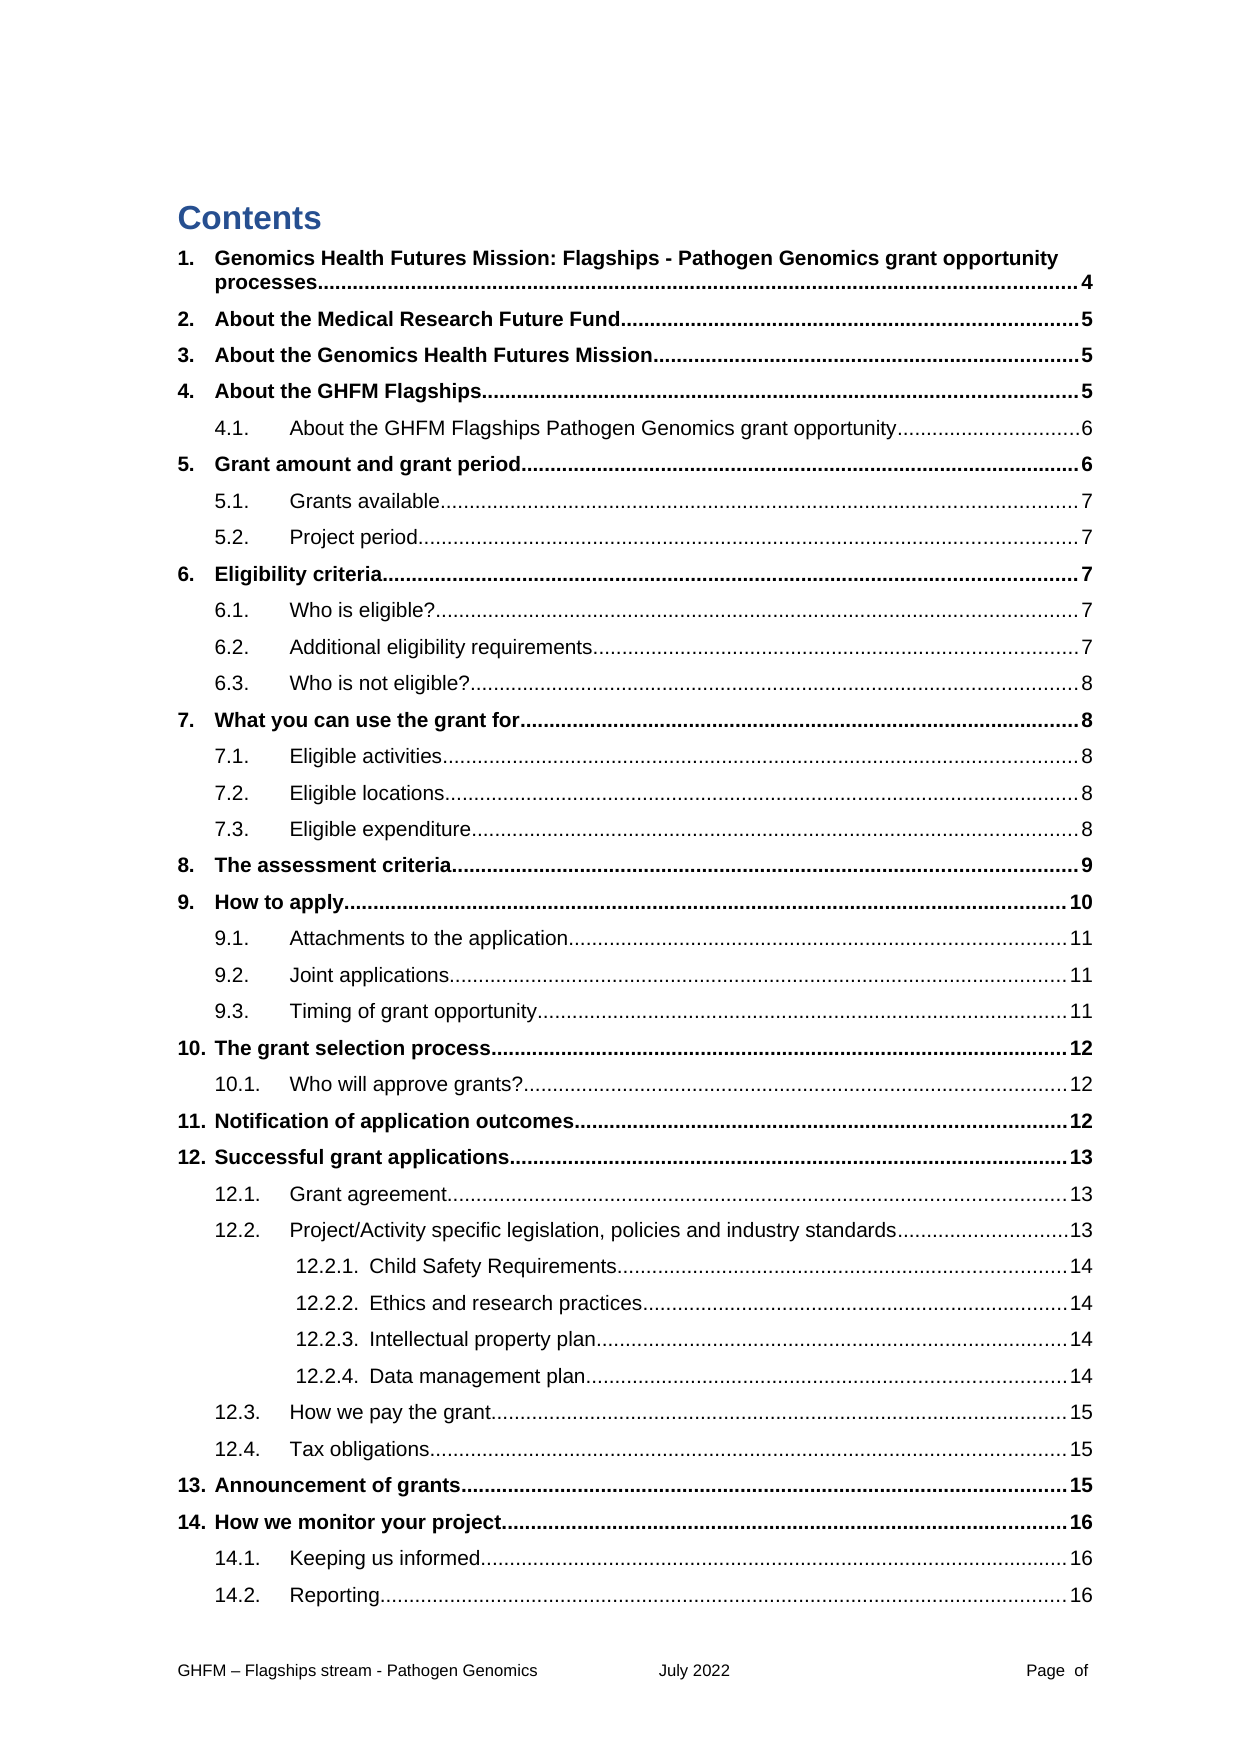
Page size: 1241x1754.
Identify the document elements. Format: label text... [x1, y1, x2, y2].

text 5. Grant amount and grant period 6 [177, 452, 1092, 476]
text 11. Notification of application outcomes 12 [177, 1108, 1092, 1132]
text 5.1. Grants available 7 [214, 489, 1092, 513]
text 13. Announcement of grants 15 [177, 1473, 1092, 1497]
text 9.2. Joint applications 11 [214, 963, 1092, 987]
text 4.1. About the GHFM Flagships Pathogen Genomics grant opportunity 6 [214, 416, 1092, 440]
text 4. About the GHFM Flagships 5 [177, 379, 1092, 403]
subtitle Contents [177, 198, 1092, 236]
text 5.2. Project period 7 [214, 525, 1092, 549]
text 12.4. Tax obligations 15 [214, 1437, 1092, 1461]
text 7. What you can use the grant for 8 [177, 707, 1092, 731]
text 12.2.1. Child Safety Requirements 14 [295, 1254, 1092, 1278]
text 12.2.4. Data management plan 14 [295, 1364, 1092, 1388]
text 12.2.3. Intellectual property plan 14 [295, 1327, 1092, 1351]
text 14. How we monitor your project 16 [177, 1509, 1092, 1533]
text 6. Eligibility criteria 7 [177, 562, 1092, 586]
text 9. How to apply 10 [177, 890, 1092, 914]
text 2. About the Medical Research Future Fund 5 [177, 306, 1092, 330]
text 3. About the Genomics Health Futures Mission 5 [177, 343, 1092, 367]
text 9.3. Timing of grant opportunity 11 [214, 999, 1092, 1023]
text 6.3. Who is not eligible? 8 [214, 671, 1092, 695]
text 7.1. Eligible activities 8 [214, 744, 1092, 768]
text 6.2. Additional eligibility requirements 7 [214, 634, 1092, 658]
text 7.2. Eligible locations 8 [214, 780, 1092, 804]
text 12.1. Grant agreement 13 [214, 1181, 1092, 1205]
text 12.3. How we pay the grant 15 [214, 1400, 1092, 1424]
text 6.1. Who is eligible? 7 [214, 598, 1092, 622]
text 14.1. Keeping us informed 16 [214, 1546, 1092, 1570]
text 12. Successful grant applications 13 [177, 1145, 1092, 1169]
text 10. The grant selection process 12 [177, 1036, 1092, 1059]
text 12.2.2. Ethics and research practices 14 [295, 1291, 1092, 1315]
text 12.2. Project/Activity specific legislation, policies and industry standards 13 [214, 1218, 1092, 1242]
text 8. The assessment criteria 9 [177, 853, 1092, 877]
text 14.2. Reporting 16 [214, 1582, 1092, 1606]
text 9.1. Attachments to the application 11 [214, 926, 1092, 950]
text 7.3. Eligible expenditure 8 [214, 817, 1092, 841]
text 1. Genomics Health Futures Mission: Flagships - Pathogen Genomics grant opportunity processes 4 [177, 246, 1092, 294]
text 10.1. Who will approve grants? 12 [214, 1072, 1092, 1096]
